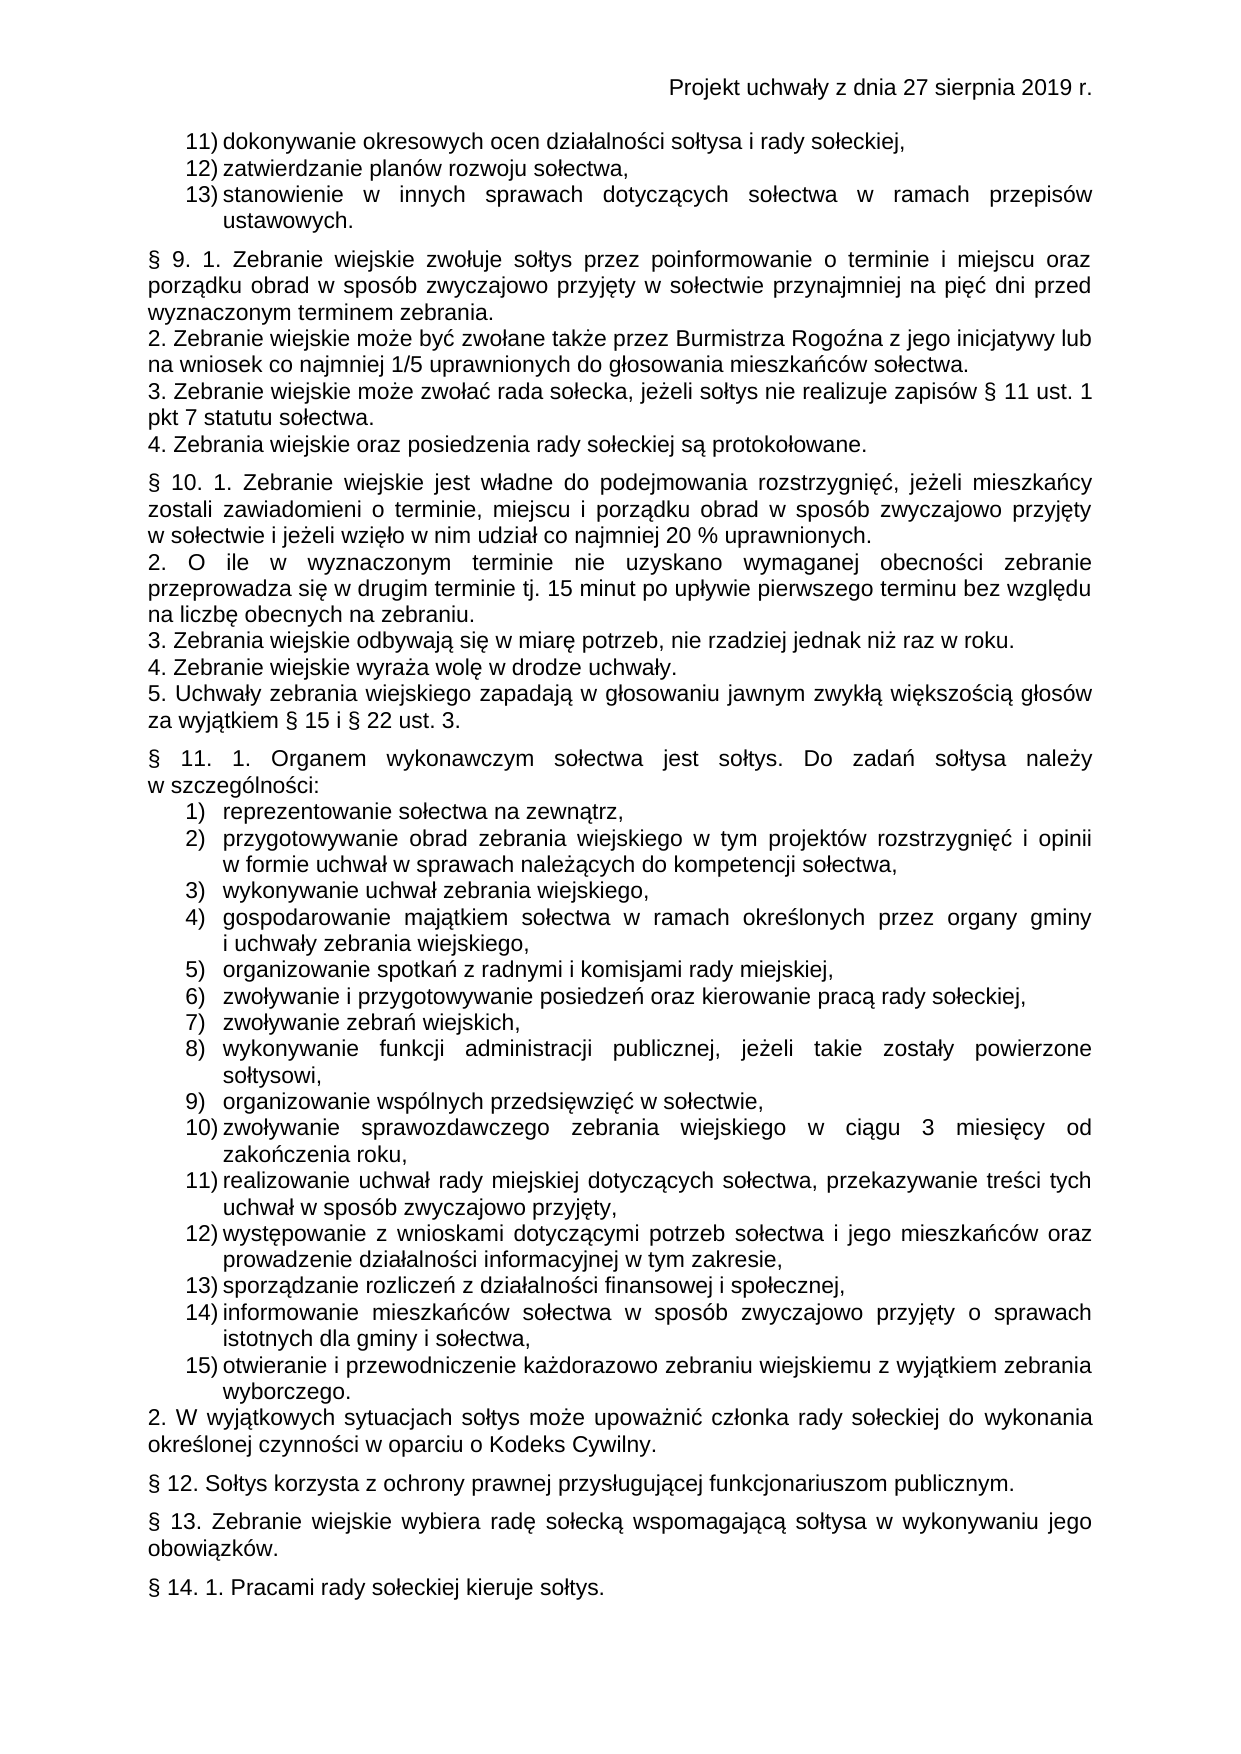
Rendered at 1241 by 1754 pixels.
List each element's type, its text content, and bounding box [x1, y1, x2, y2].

list informowanie mieszkańców sołectwa w sposób zwyczajowo przyjęty o sprawach istotnych dla gminy i sołectwa, [185, 1299, 1093, 1352]
text 4. Zebranie wiejskie wyraża wolę w drodze uchwały. [148, 654, 1093, 680]
list otwieranie i przewodniczenie każdorazowo zebraniu wiejskiemu z wyjątkiem zebrania wyborczego. [185, 1352, 1093, 1404]
list wykonywanie funkcji administracji publicznej, jeżeli takie zostały powierzone sołtysowi, [185, 1035, 1093, 1088]
list reprezentowanie sołectwa na zewnątrz, [185, 798, 1093, 824]
text § 14. 1. Pracami rady sołeckiej kieruje sołtys. [148, 1573, 1093, 1600]
list organizowanie wspólnych przedsięwzięć w sołectwie, [185, 1088, 1093, 1114]
text 2. W wyjątkowych sytuacjach sołtys może upoważnić członka rady sołeckiej do wykonania określonej czynności w oparciu o Kodeks Cywilny. [148, 1404, 1093, 1457]
text § 12. Sołtys korzysta z ochrony prawnej przysługującej funkcjonariuszom publicznym. [148, 1469, 1093, 1496]
text § 13. Zebranie wiejskie wybiera radę sołecką wspomagającą sołtysa w wykonywaniu jego obowiązków. [148, 1508, 1093, 1561]
list wykonywanie uchwał zebrania wiejskiego, [185, 877, 1093, 903]
list przygotowywanie obrad zebrania wiejskiego w tym projektów rozstrzygnięć i opinii w formie uchwał w sprawach należących do kompetencji sołectwa, [185, 824, 1093, 877]
list zwoływanie sprawozdawczego zebrania wiejskiego w ciągu 3 miesięcy od zakończenia roku, [185, 1114, 1093, 1167]
list sporządzanie rozliczeń z działalności finansowej i społecznej, [185, 1272, 1093, 1299]
text 4. Zebrania wiejskie oraz posiedzenia rady sołeckiej są protokołowane. [148, 431, 1093, 457]
list zwoływanie zebrań wiejskich, [185, 1009, 1093, 1035]
text § 9. 1. Zebranie wiejskie zwołuje sołtys przez poinformowanie o terminie i miejscu oraz porządku obrad w sposób zwyczajowo przyjęty w sołectwie przynajmniej na pięć dni przed wyznaczonym terminem zebrania. [148, 246, 1093, 325]
text § 10. 1. Zebranie wiejskie jest władne do podejmowania rozstrzygnięć, jeżeli mieszkańcy zostali zawiadomieni o terminie, miejscu i porządku obrad w sposób zwyczajowo przyjęty w sołectwie i jeżeli wzięło w nim udział co najmniej 20 % uprawnionych. [148, 469, 1093, 548]
text 5. Uchwały zebrania wiejskiego zapadają w głosowaniu jawnym zwykłą większością głosów za wyjątkiem § 15 i § 22 ust. 3. [148, 680, 1093, 733]
text § 11. 1. Organem wykonawczym sołectwa jest sołtys. Do zadań sołtysa należy w szczególności: [148, 745, 1093, 798]
list dokonywanie okresowych ocen działalności sołtysa i rady sołeckiej, [185, 128, 1093, 154]
list stanowienie w innych sprawach dotyczących sołectwa w ramach przepisów ustawowych. [185, 181, 1093, 233]
list zwoływanie i przygotowywanie posiedzeń oraz kierowanie pracą rady sołeckiej, [185, 983, 1093, 1009]
list występowanie z wnioskami dotyczącymi potrzeb sołectwa i jego mieszkańców oraz prowadzenie działalności informacyjnej w tym zakresie, [185, 1220, 1093, 1272]
text 2. O ile w wyznaczonym terminie nie uzyskano wymaganej obecności zebranie przeprowadza się w drugim terminie tj. 15 minut po upływie pierwszego terminu bez względu na liczbę obecnych na zebraniu. [148, 548, 1093, 627]
text 3. Zebrania wiejskie odbywają się w miarę potrzeb, nie rzadziej jednak niż raz w roku. [148, 627, 1093, 654]
list zatwierdzanie planów rozwoju sołectwa, [185, 154, 1093, 181]
text 2. Zebranie wiejskie może być zwołane także przez Burmistrza Rogoźna z jego inicjatywy lub na wniosek co najmniej 1/5 uprawnionych do głosowania mieszkańców sołectwa. [148, 325, 1093, 378]
text 3. Zebranie wiejskie może zwołać rada sołecka, jeżeli sołtys nie realizuje zapisów § 11 ust. 1 pkt 7 statutu sołectwa. [148, 378, 1093, 431]
list gospodarowanie majątkiem sołectwa w ramach określonych przez organy gminy i uchwały zebrania wiejskiego, [185, 903, 1093, 956]
list organizowanie spotkań z radnymi i komisjami rady miejskiej, [185, 956, 1093, 983]
list realizowanie uchwał rady miejskiej dotyczących sołectwa, przekazywanie treści tych uchwał w sposób zwyczajowo przyjęty, [185, 1167, 1093, 1220]
